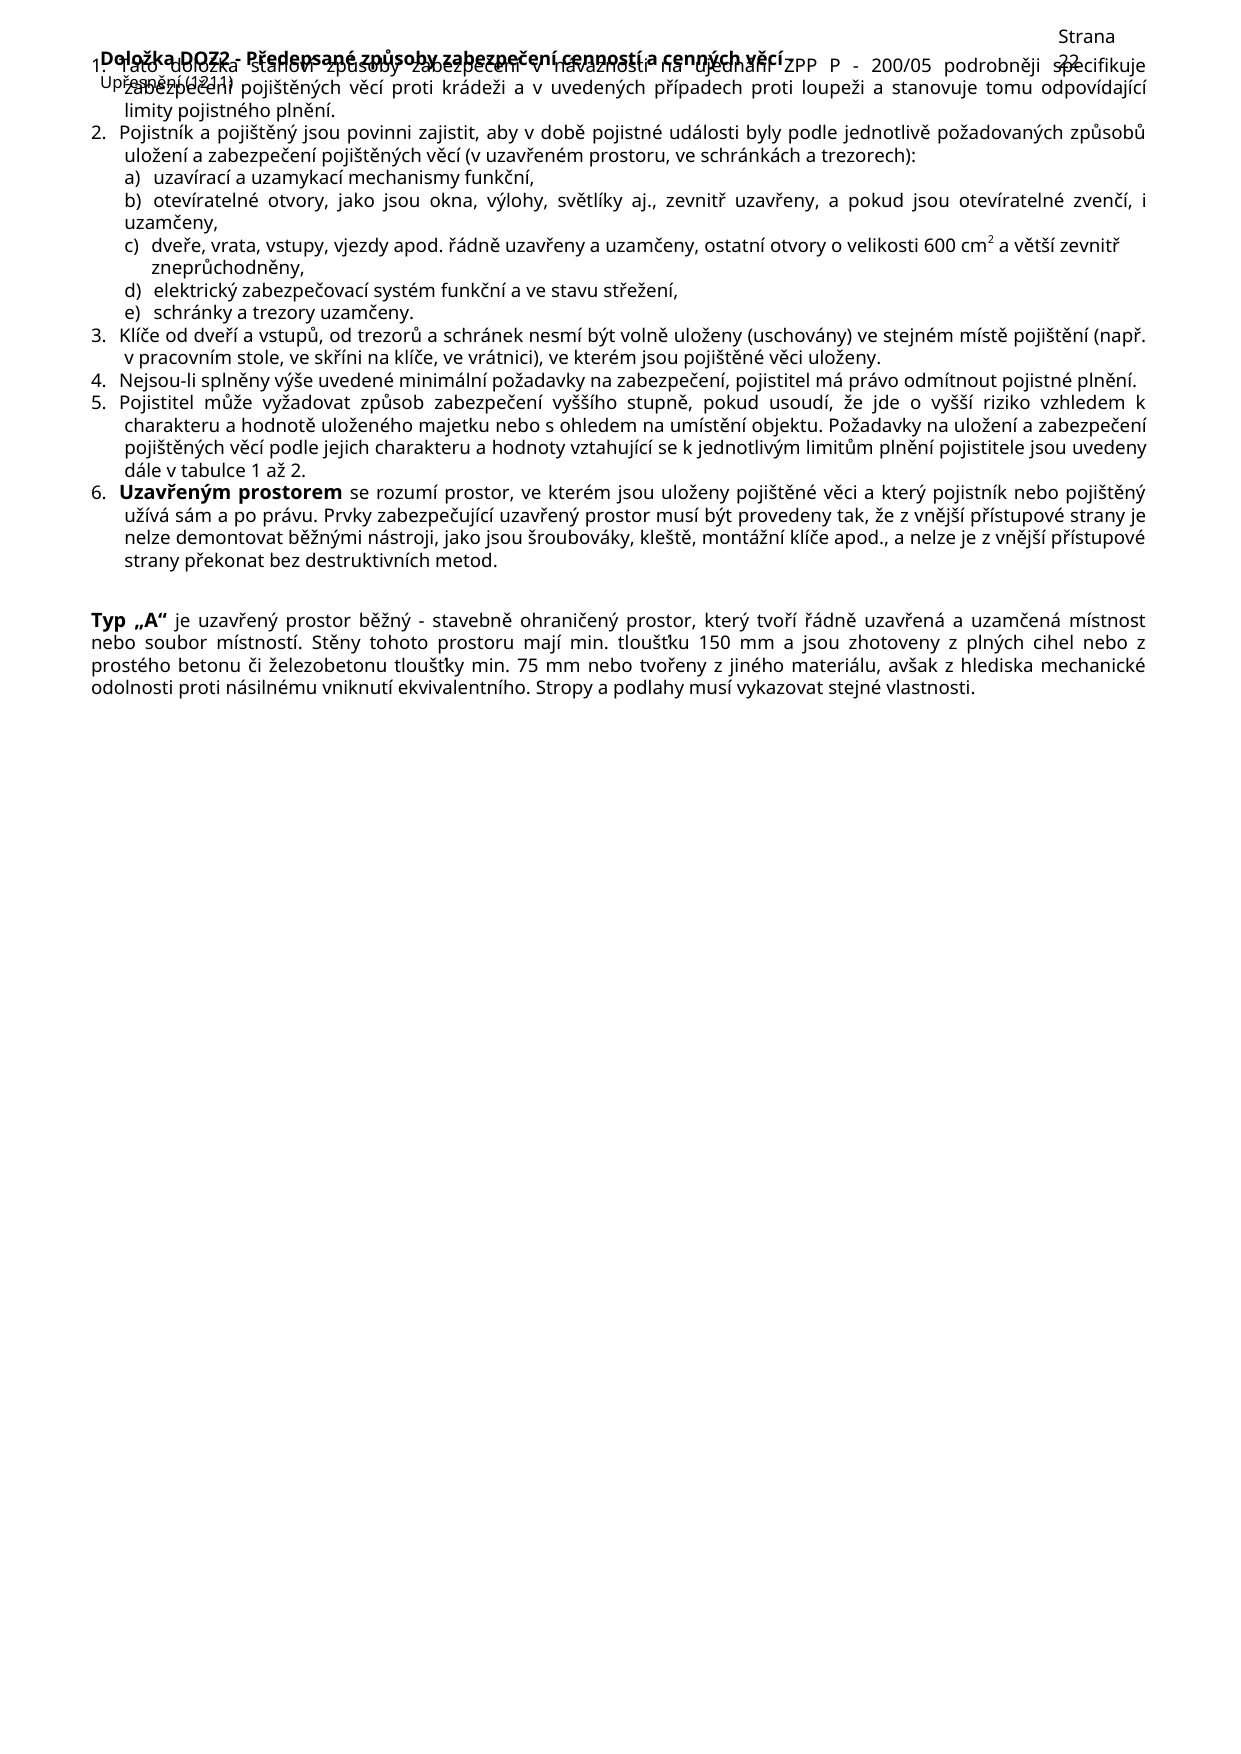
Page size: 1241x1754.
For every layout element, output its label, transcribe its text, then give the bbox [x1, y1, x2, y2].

list Pojistník a pojištěný jsou povinni zajistit, aby v době pojistné události byly podle jednotlivě požadovaných způsobů uložení a zabezpečení pojištěných věcí (v uzavřeném prostoru, ve schránkách a trezorech): [91, 122, 1147, 167]
list elektrický zabezpečovací systém funkční a ve stavu střežení, [124, 279, 1147, 302]
list Nejsou-li splněny výše uvedené minimální požadavky na zabezpečení, pojistitel má právo odmítnout pojistné plnění. [91, 369, 1147, 392]
list otevíratelné otvory, jako jsou okna, výlohy, světlíky aj., zevnitř uzavřeny, a pokud jsou otevíratelné zvenčí, i uzamčeny, [124, 189, 1147, 234]
list Uzavřeným prostorem se rozumí prostor, ve kterém jsou uloženy pojištěné věci a který pojistník nebo pojištěný užívá sám a po právu. Prvky zabezpečující uzavřený prostor musí být provedeny tak, že z vnější přístupové strany je nelze demontovat běžnými nástroji, jako jsou šroubováky, kleště, montážní klíče apod., a nelze je z vnější přístupové strany překonat bez destruktivních metod. [91, 482, 1147, 572]
list uzavírací a uzamykací mechanismy funkční, [124, 167, 1147, 189]
text Typ „A“ je uzavřený prostor běžný - stavebně ohraničený prostor, který tvoří řádně uzavřená a uzamčená místnost nebo soubor místností. Stěny tohoto prostoru mají min. tloušťku 150 mm a jsou zhotoveny z plných cihel nebo z prostého betonu či železobetonu tloušťky min. 75 mm nebo tvořeny z jiného materiálu, avšak z hlediska mechanické odolnosti proti násilnému vniknutí ekvivalentního. Stropy a podlahy musí vykazovat stejné vlastnosti. [91, 609, 1147, 699]
list Pojistitel může vyžadovat způsob zabezpečení vyššího stupně, pokud usoudí, že jde o vyšší riziko vzhledem k charakteru a hodnotě uloženého majetku nebo s ohledem na umístění objektu. Požadavky na uložení a zabezpečení pojištěných věcí podle jejich charakteru a hodnoty vztahující se k jednotlivým limitům plnění pojistitele jsou uvedeny dále v tabulce 1 až 2. [91, 392, 1147, 482]
list Klíče od dveří a vstupů, od trezorů a schránek nesmí být volně uloženy (uschovány) ve stejném místě pojištění (např. v pracovním stole, ve skříni na klíče, ve vrátnici), ve kterém jsou pojištěné věci uloženy. [91, 324, 1147, 369]
list dveře, vrata, vstupy, vjezdy apod. řádně uzavřeny a uzamčeny, ostatní otvory o velikosti 600 cm2 a větší zevnitř zneprůchodněny, [124, 234, 1147, 279]
list Tato doložka stanoví způsoby zabezpečení v návaznosti na ujednání ZPP P - 200/05 podrobněji specifikuje zabezpečení pojištěných věcí proti krádeži a v uvedených případech proti loupeži a stanovuje tomu odpovídající limity pojistného plnění. [91, 54, 1147, 122]
list schránky a trezory uzamčeny. [124, 302, 1147, 324]
